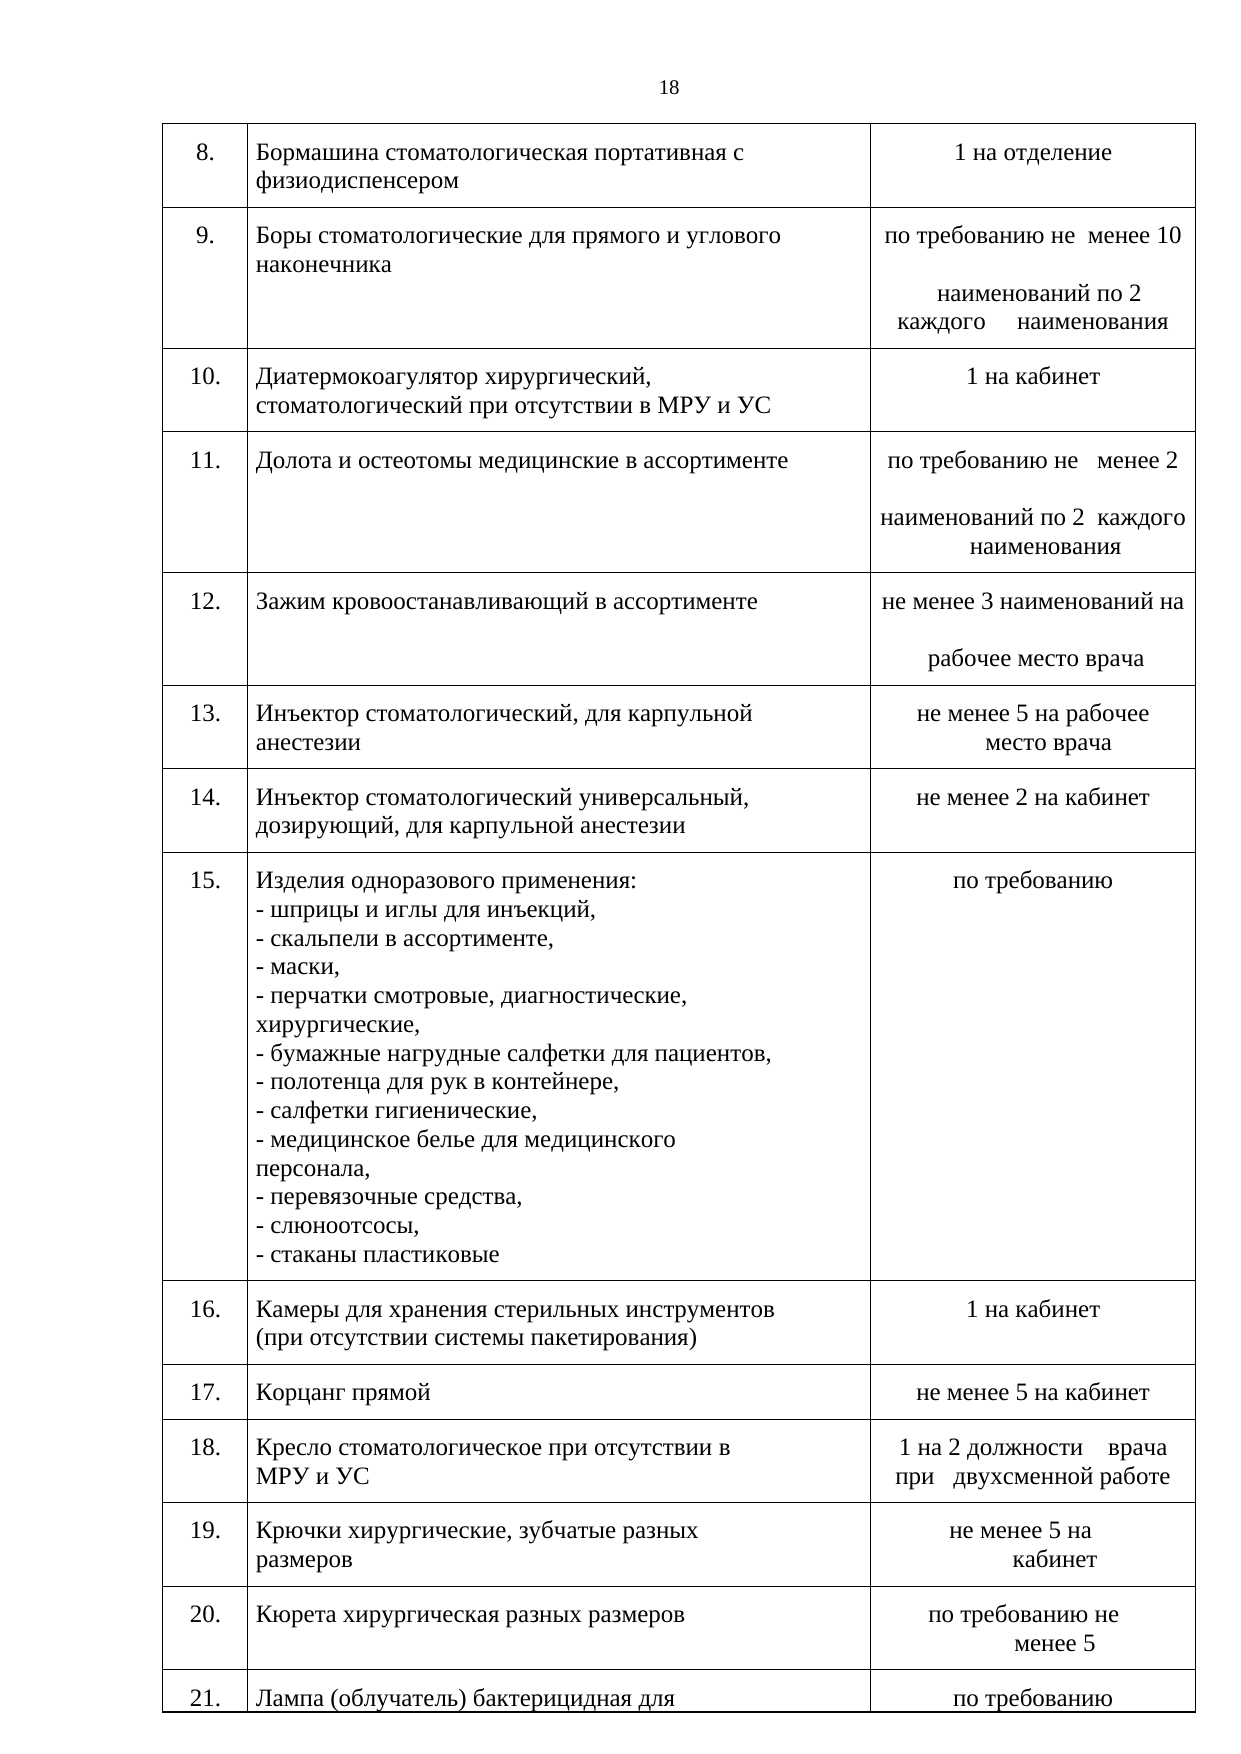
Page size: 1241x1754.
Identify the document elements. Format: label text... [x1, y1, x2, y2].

table_cell 10. [163, 349, 247, 431]
table_cell по требованию не менее 10 наименований по 2 каждого наименования [871, 208, 1195, 348]
table_cell по требованию [871, 1670, 1195, 1711]
table_cell 12. [163, 573, 247, 684]
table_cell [248, 1670, 870, 1711]
table_cell 8. [163, 124, 247, 207]
table_cell 1 на кабинет [871, 1281, 1195, 1364]
table_cell 19. [163, 1503, 247, 1586]
table_cell Кресло стоматологическое при отсутствии в МРУ и УС [248, 1420, 870, 1502]
table_cell Камеры для хранения стерильных инструментов (при отсутствии системы пакетирования) [248, 1281, 870, 1364]
table_cell не менее 2 на кабинет [871, 769, 1195, 852]
table_cell Инъектор стоматологический универсальный, дозирующий, для карпульной анестезии [248, 769, 870, 852]
table_cell 15. [163, 853, 247, 1280]
table_cell Диатермокоагулятор хирургический, стоматологический при отсутствии в МРУ и УС [248, 349, 870, 431]
table_cell 21. [163, 1670, 247, 1711]
table_cell не менее 5 на кабинет [871, 1365, 1195, 1418]
table_cell 16. [163, 1281, 247, 1364]
table_cell 17. [163, 1365, 247, 1418]
table_cell Боры стоматологические для прямого и углового наконечника [248, 208, 870, 348]
table_cell 1 на кабинет [871, 349, 1195, 431]
table_cell не менее 5 на рабочее место врача [871, 686, 1195, 768]
table_cell 11. [163, 432, 247, 572]
table_cell Долота и остеотомы медицинские в ассортименте [248, 432, 870, 572]
table_cell Крючки хирургические, зубчатые разных размеров [248, 1503, 870, 1586]
table_cell 14. [163, 769, 247, 852]
table_cell по требованию не менее 2 наименований по 2 каждого наименования [871, 432, 1195, 572]
table_cell Зажим кровоостанавливающий в ассортименте [248, 573, 870, 684]
table_cell Инъектор стоматологический, для карпульной анестезии [248, 686, 870, 768]
table_cell 20. [163, 1587, 247, 1669]
table_cell 1 на отделение [871, 124, 1195, 207]
table_cell по требованию [871, 853, 1195, 1280]
table_cell не менее 3 наименований на рабочее место врача [871, 573, 1195, 684]
table_cell 9. [163, 208, 247, 348]
table_cell 18. [163, 1420, 247, 1502]
table_cell Бормашина стоматологическая портативная с физиодиспенсером [248, 124, 870, 207]
table_cell 13. [163, 686, 247, 768]
table_cell 1 на 2 должности врача при двухсменной работе [871, 1420, 1195, 1502]
table_cell Кюрета хирургическая разных размеров [248, 1587, 870, 1669]
table_cell Корцанг прямой [248, 1365, 870, 1418]
table_cell по требованию не менее 5 [871, 1587, 1195, 1669]
table_cell не менее 5 на кабинет [871, 1503, 1195, 1586]
table_cell Изделия одноразового применения: - шприцы и иглы для инъекций, - скальпели в ассортименте, - маски, - перчатки смотровые, диагностические, хирургические, - бумажные нагрудные салфетки для пациентов, - полотенца для рук в контейнере, - салфетки гигиенические, - медицинское белье для медицинского персонала, - перевязочные средства, - слюноотсосы, - стаканы пластиковые [248, 853, 870, 1280]
